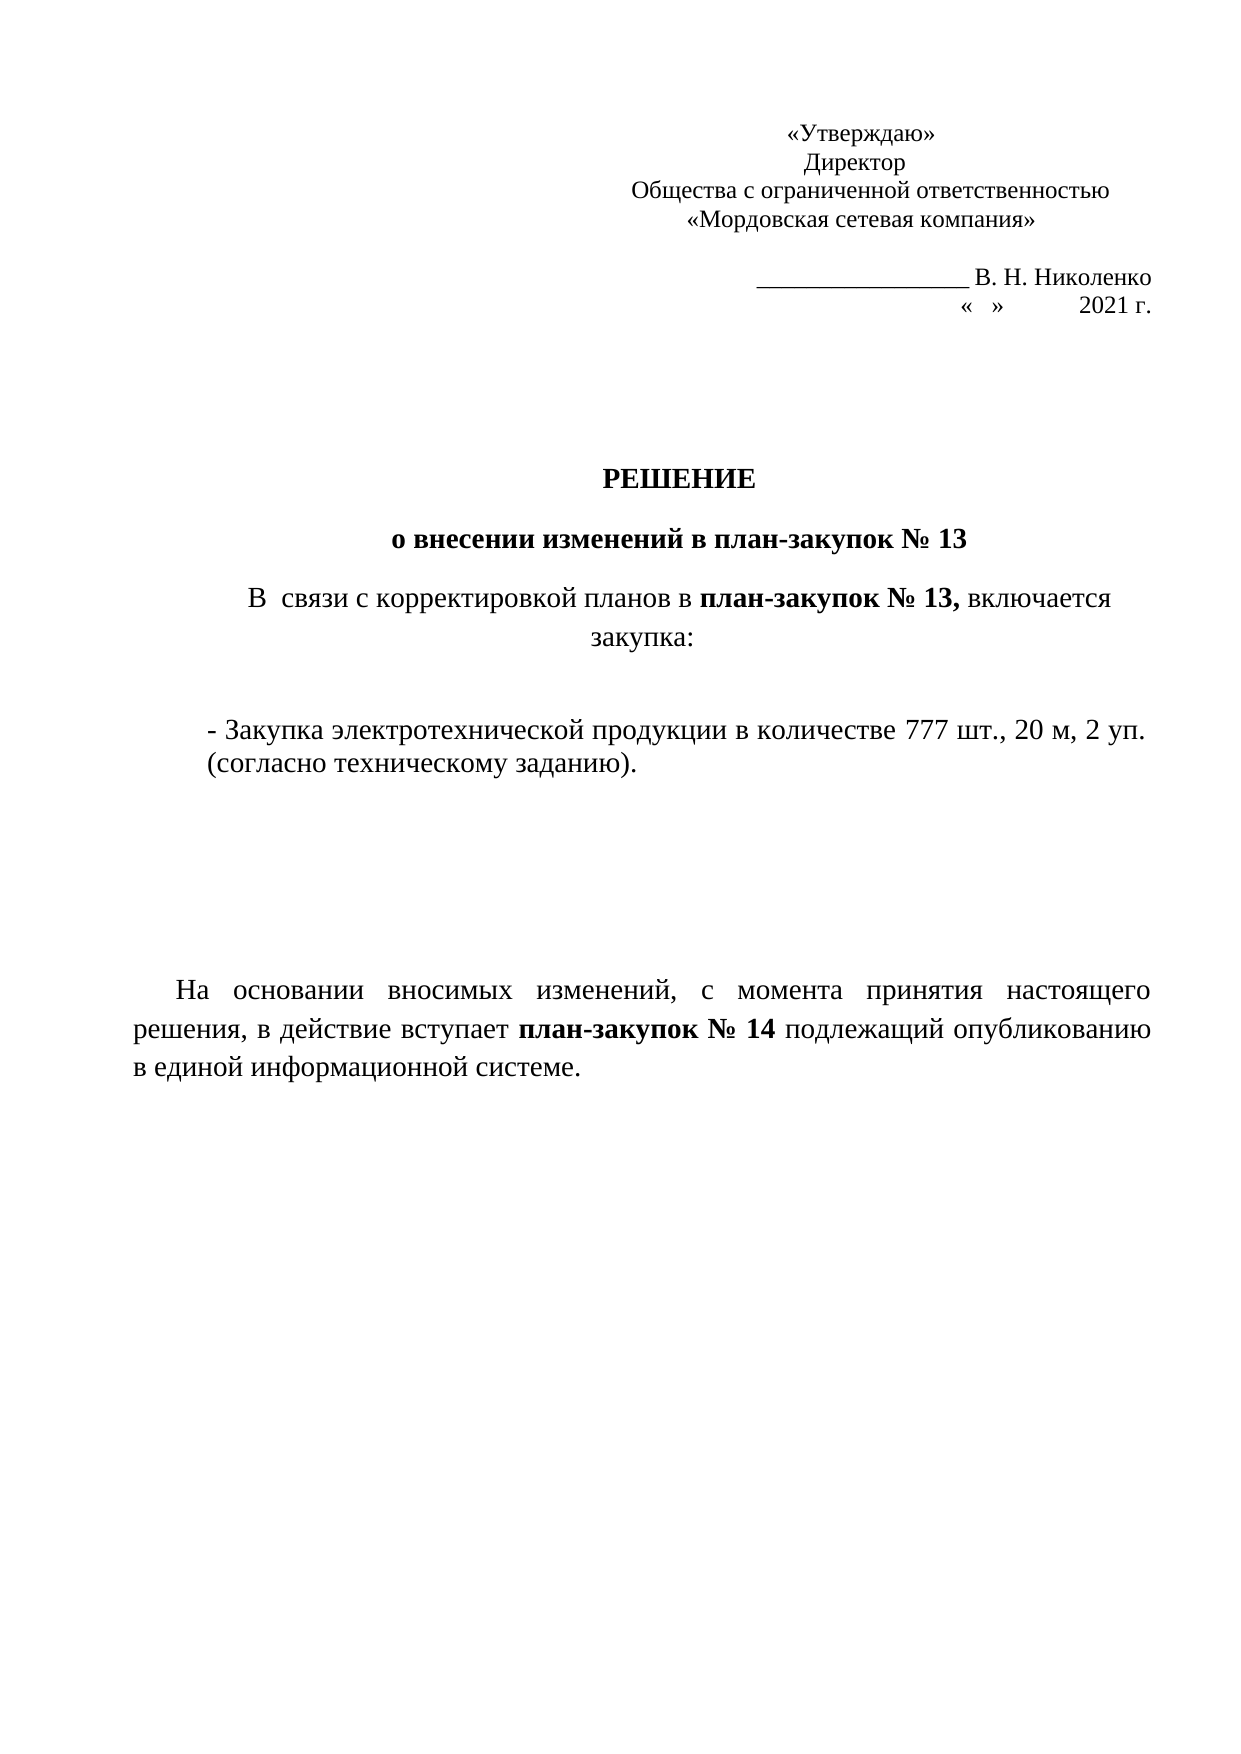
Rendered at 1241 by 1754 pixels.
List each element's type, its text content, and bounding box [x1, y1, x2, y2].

text о внесении изменений в план-закупок № 13 [133, 521, 1152, 554]
text «Мордовская сетевая компания» [133, 204, 1152, 233]
text РЕШЕНИЕ [133, 462, 1152, 495]
text Директор [133, 147, 1152, 176]
text Общества с ограниченной ответственностью [133, 176, 1152, 204]
text - Закупка электротехнической продукции в количестве 777 шт., 20 м, 2 уп. (согласно техническому заданию). [207, 712, 1146, 779]
text «Утверждаю» [133, 118, 1152, 147]
text _________________ В. Н. Николенко « » 2021 г. [133, 262, 1152, 319]
text На основании вносимых изменений, с момента принятия настоящего решения, в действие вступает план-закупок № 14 подлежащий опубликованию в единой информационной системе. [133, 972, 1152, 1083]
text В связи с корректировкой планов в план-закупок № 13, включается закупка: [133, 580, 1152, 652]
